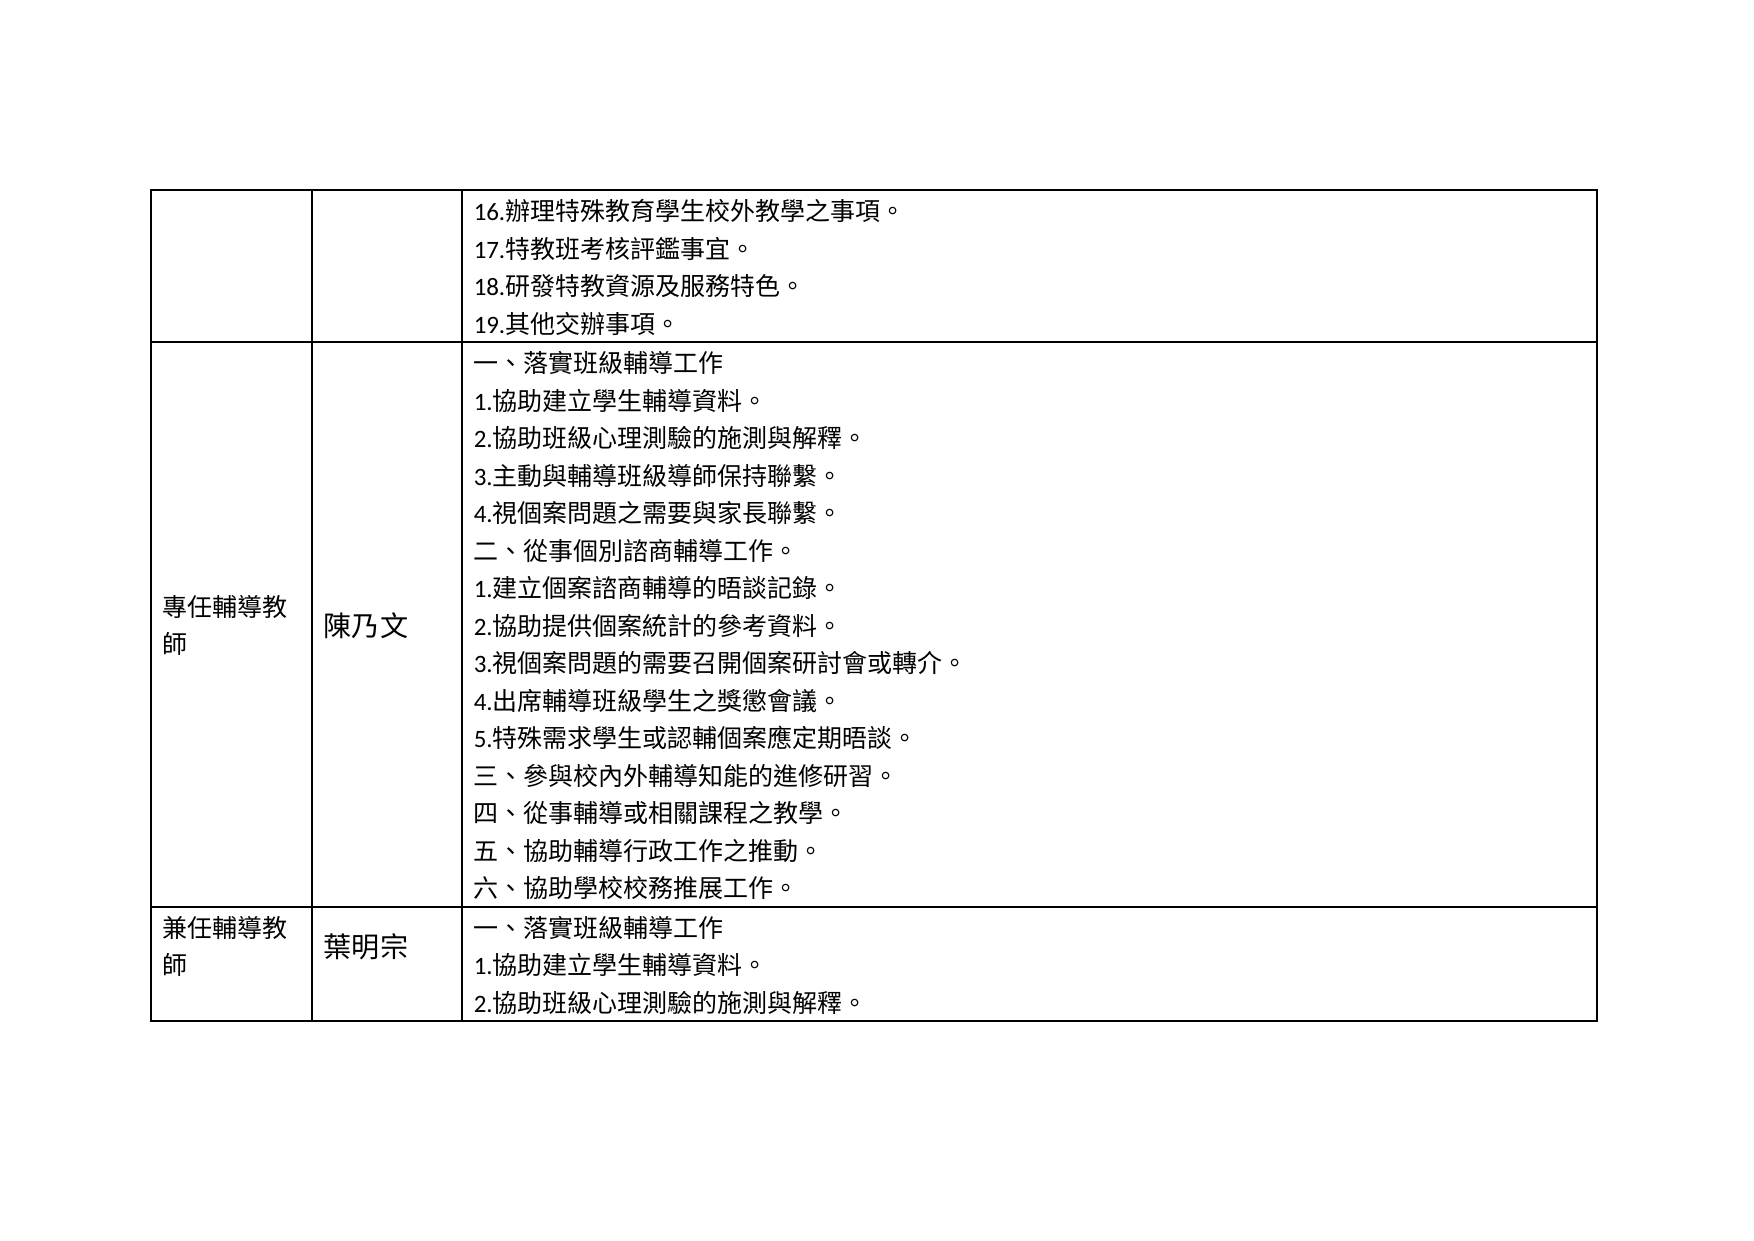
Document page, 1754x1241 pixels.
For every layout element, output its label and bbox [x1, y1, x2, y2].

table_header [313, 908, 461, 1020]
table_header [152, 191, 311, 341]
table_header [463, 191, 1596, 341]
table_header [152, 343, 311, 906]
table_header [152, 908, 311, 1020]
table_header [463, 908, 1596, 1020]
table_header [463, 343, 1596, 906]
table_header [313, 343, 461, 906]
table_header [313, 191, 461, 341]
